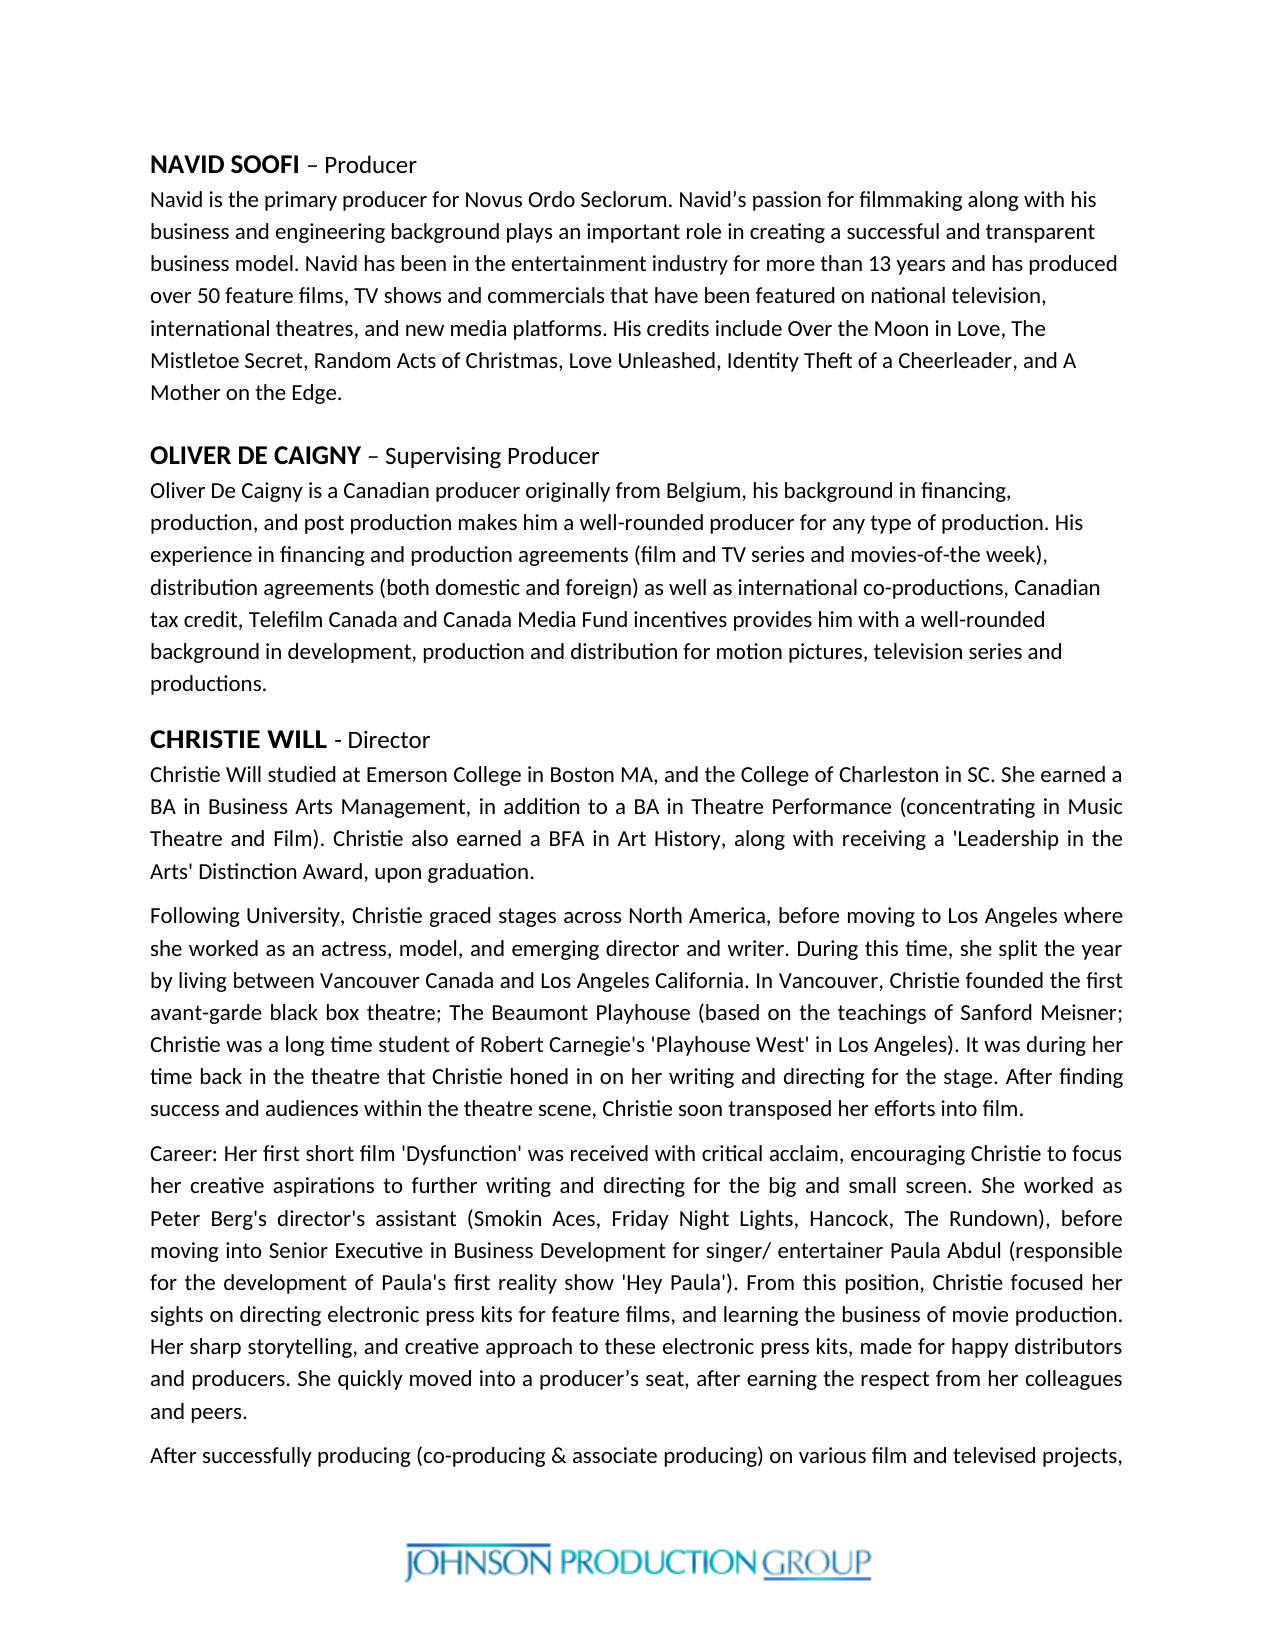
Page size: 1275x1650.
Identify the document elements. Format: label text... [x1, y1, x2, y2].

picture [400, 1542, 876, 1584]
text OLIVER DE CAIGNY – Supervising Producer [150, 438, 1125, 471]
text Following University, Christie graced stages across North America, before moving to Los Angeles where she worked as an actress, model, and emerging director and writer. During this time, she split the year by living between Vancouver Canada and Los Angeles California. In Vancouver, Christie founded the first avant-garde black box theatre; The Beaumont Playhouse (based on the teachings of Sanford Meisner; Christie was a long time student of Robert Carnegie's 'Playhouse West' in Los Angeles). It was during her time back in the theatre that Christie honed in on her writing and directing for the stage. After finding success and audiences within the theatre scene, Christie soon transposed her efforts into film. [150, 901, 1125, 1123]
text Oliver De Caigny is a Canadian producer originally from Belgium, his background in financing, production, and post production makes him a well-rounded producer for any type of production. His experience in financing and production agreements (film and TV series and movies-of-the week), distribution agreements (both domestic and foreign) as well as international co-productions, Canadian tax credit, Telefilm Canada and Canada Media Fund incentives provides him with a well-rounded background in development, production and distribution for motion pictures, television series and productions. [150, 476, 1125, 697]
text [150, 1441, 1125, 1469]
text Christie Will studied at Emerson College in Boston MA, and the College of Charleston in SC. She earned a BA in Business Arts Management, in addition to a BA in Theatre Performance (concentrating in Music Theatre and Film). Christie also earned a BFA in Art History, along with receiving a 'Leadership in the Arts' Distinction Award, upon graduation. [150, 760, 1125, 885]
subtitle CHRISTIE WILL - Director [150, 722, 1125, 755]
text Career: Her first short film 'Dysfunction' was received with critical acclaim, encouraging Christie to focus her creative aspirations to further writing and directing for the big and small screen. She worked as Peter Berg's director's assistant (Smokin Aces, Friday Night Lights, Hancock, The Rundown), before moving into Senior Executive in Business Development for singer/ entertainer Paula Abdul (responsible for the development of Paula's first reality show 'Hey Paula'). From this position, Christie focused her sights on directing electronic press kits for feature films, and learning the business of movie production. Her sharp storytelling, and creative approach to these electronic press kits, made for happy distributors and producers. She quickly moved into a producer’s seat, after earning the respect from her colleagues and peers. [150, 1139, 1125, 1425]
text NAVID SOOFI – Producer Navid is the primary producer for Novus Ordo Seclorum. Navid’s passion for filmmaking along with his business and engineering background plays an important role in creating a successful and transparent business model. Navid has been in the entertainment industry for more than 13 years and has produced over 50 feature films, TV shows and commercials that have been featured on national television, international theatres, and new media platforms. His credits include Over the Moon in Love, The Mistletoe Secret, Random Acts of Christmas, Love Unleashed, Identity Theft of a Cheerleader, and A Mother on the Edge. [150, 148, 1125, 406]
